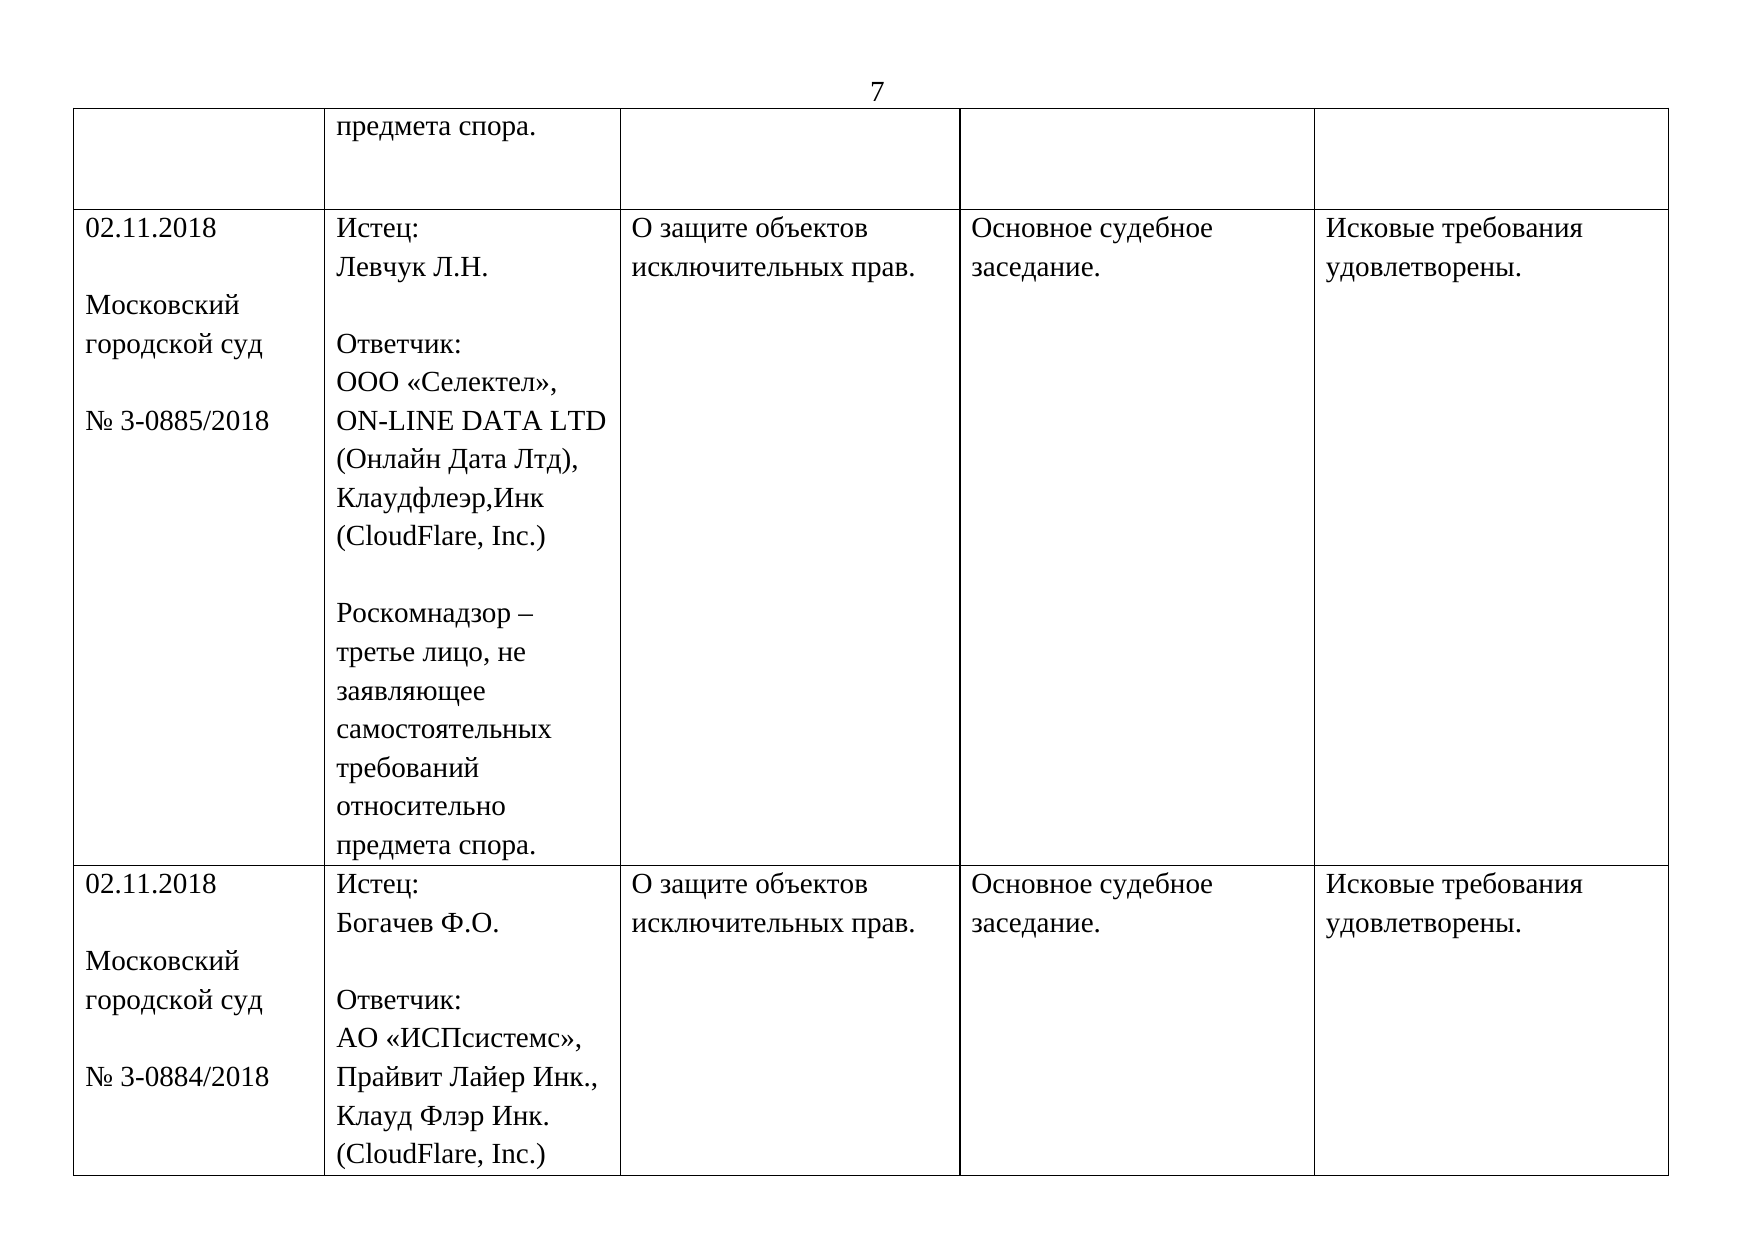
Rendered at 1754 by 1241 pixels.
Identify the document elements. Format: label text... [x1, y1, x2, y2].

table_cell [621, 866, 959, 1175]
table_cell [961, 866, 1314, 1175]
table_cell О защите объектов исключительных прав. [621, 210, 959, 865]
table_cell Исковые требования удовлетворены. [1315, 210, 1668, 865]
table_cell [621, 109, 959, 209]
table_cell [1315, 109, 1668, 209]
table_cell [325, 109, 620, 209]
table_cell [961, 109, 1314, 209]
table_cell Истец: Левчук Л.Н. Ответчик: ООО «Селектел», ON-LINE DATA LTD (Онлайн Дата Лтд), Клаудфлеэр,Инк (CloudFlare, Inc.) Роскомнадзор – третье лицо, не заявляющее самостоятельных требований относительно предмета спора. [325, 210, 620, 865]
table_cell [325, 866, 620, 1175]
table_cell Основное судебное заседание. [961, 210, 1314, 865]
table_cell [1315, 866, 1668, 1175]
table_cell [74, 109, 324, 209]
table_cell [74, 866, 324, 1175]
table_cell 02.11.2018 Московский городской суд № 3-0885/2018 [74, 210, 324, 865]
